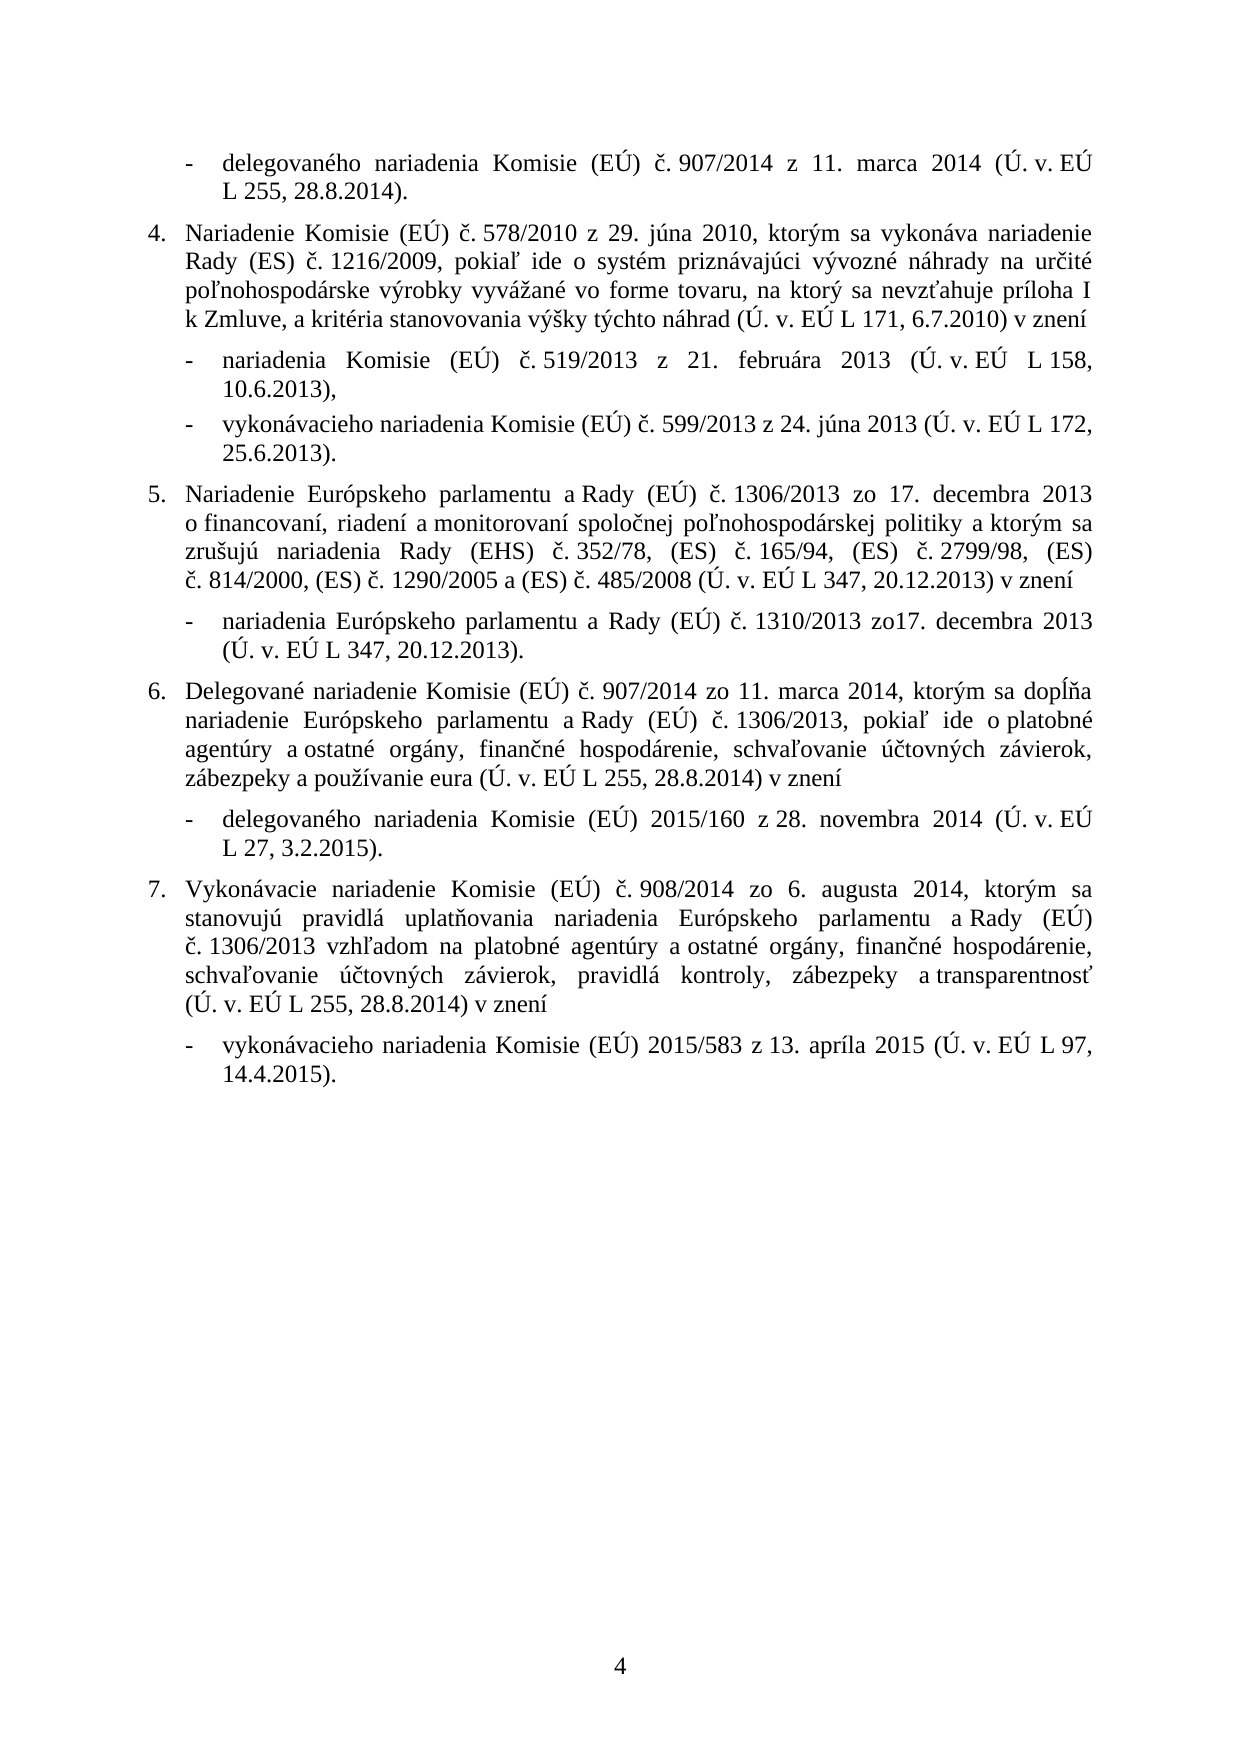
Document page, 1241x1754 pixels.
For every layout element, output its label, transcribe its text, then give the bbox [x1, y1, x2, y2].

list delegovaného nariadenia Komisie (EÚ) č. 907/2014 z 11. marca 2014 (Ú. v. EÚ L 255, 28.8.2014). [185, 148, 1093, 205]
list nariadenia Európskeho parlamentu a Rady (EÚ) č. 1310/2013 zo17. decembra 2013 (Ú. v. EÚ L 347, 20.12.2013). [185, 606, 1093, 664]
list Vykonávacie nariadenie Komisie (EÚ) č. 908/2014 zo 6. augusta 2014, ktorým sa stanovujú pravidlá uplatňovania nariadenia Európskeho parlamentu a Rady (EÚ) č. 1306/2013 vzhľadom na platobné agentúry a ostatné orgány, finančné hospodárenie, schvaľovanie účtovných závierok, pravidlá kontroly, zábezpeky a transparentnosť (Ú. v. EÚ L 255, 28.8.2014) v znení [148, 874, 1093, 1018]
list vykonávacieho nariadenia Komisie (EÚ) č. 599/2013 z 24. júna 2013 (Ú. v. EÚ L 172, 25.6.2013). [185, 409, 1093, 466]
list Nariadenie Komisie (EÚ) č. 578/2010 z 29. júna 2010, ktorým sa vykonáva nariadenie Rady (ES) č. 1216/2009, pokiaľ ide o systém priznávajúci vývozné náhrady na určité poľnohospodárske výrobky vyvážané vo forme tovaru, na ktorý sa nevzťahuje príloha I k Zmluve, a kritéria stanovovania výšky týchto náhrad (Ú. v. EÚ L 171, 6.7.2010) v znení [148, 218, 1093, 333]
list vykonávacieho nariadenia Komisie (EÚ) 2015/583 z 13. apríla 2015 (Ú. v. EÚ L 97, 14.4.2015). [185, 1030, 1093, 1088]
list delegovaného nariadenia Komisie (EÚ) 2015/160 z 28. novembra 2014 (Ú. v. EÚ L 27, 3.2.2015). [185, 804, 1093, 861]
list Nariadenie Európskeho parlamentu a Rady (EÚ) č. 1306/2013 zo 17. decembra 2013 o financovaní, riadení a monitorovaní spoločnej poľnohospodárskej politiky a ktorým sa zrušujú nariadenia Rady (EHS) č. 352/78, (ES) č. 165/94, (ES) č. 2799/98, (ES) č. 814/2000, (ES) č. 1290/2005 a (ES) č. 485/2008 (Ú. v. EÚ L 347, 20.12.2013) v znení [148, 479, 1093, 594]
list Delegované nariadenie Komisie (EÚ) č. 907/2014 zo 11. marca 2014, ktorým sa dopĺňa nariadenie Európskeho parlamentu a Rady (EÚ) č. 1306/2013, pokiaľ ide o platobné agentúry a ostatné orgány, finančné hospodárenie, schvaľovanie účtovných závierok, zábezpeky a používanie eura (Ú. v. EÚ L 255, 28.8.2014) v znení [148, 676, 1093, 791]
list nariadenia Komisie (EÚ) č. 519/2013 z 21. februára 2013 (Ú. v. EÚ L 158, 10.6.2013), [185, 345, 1093, 403]
